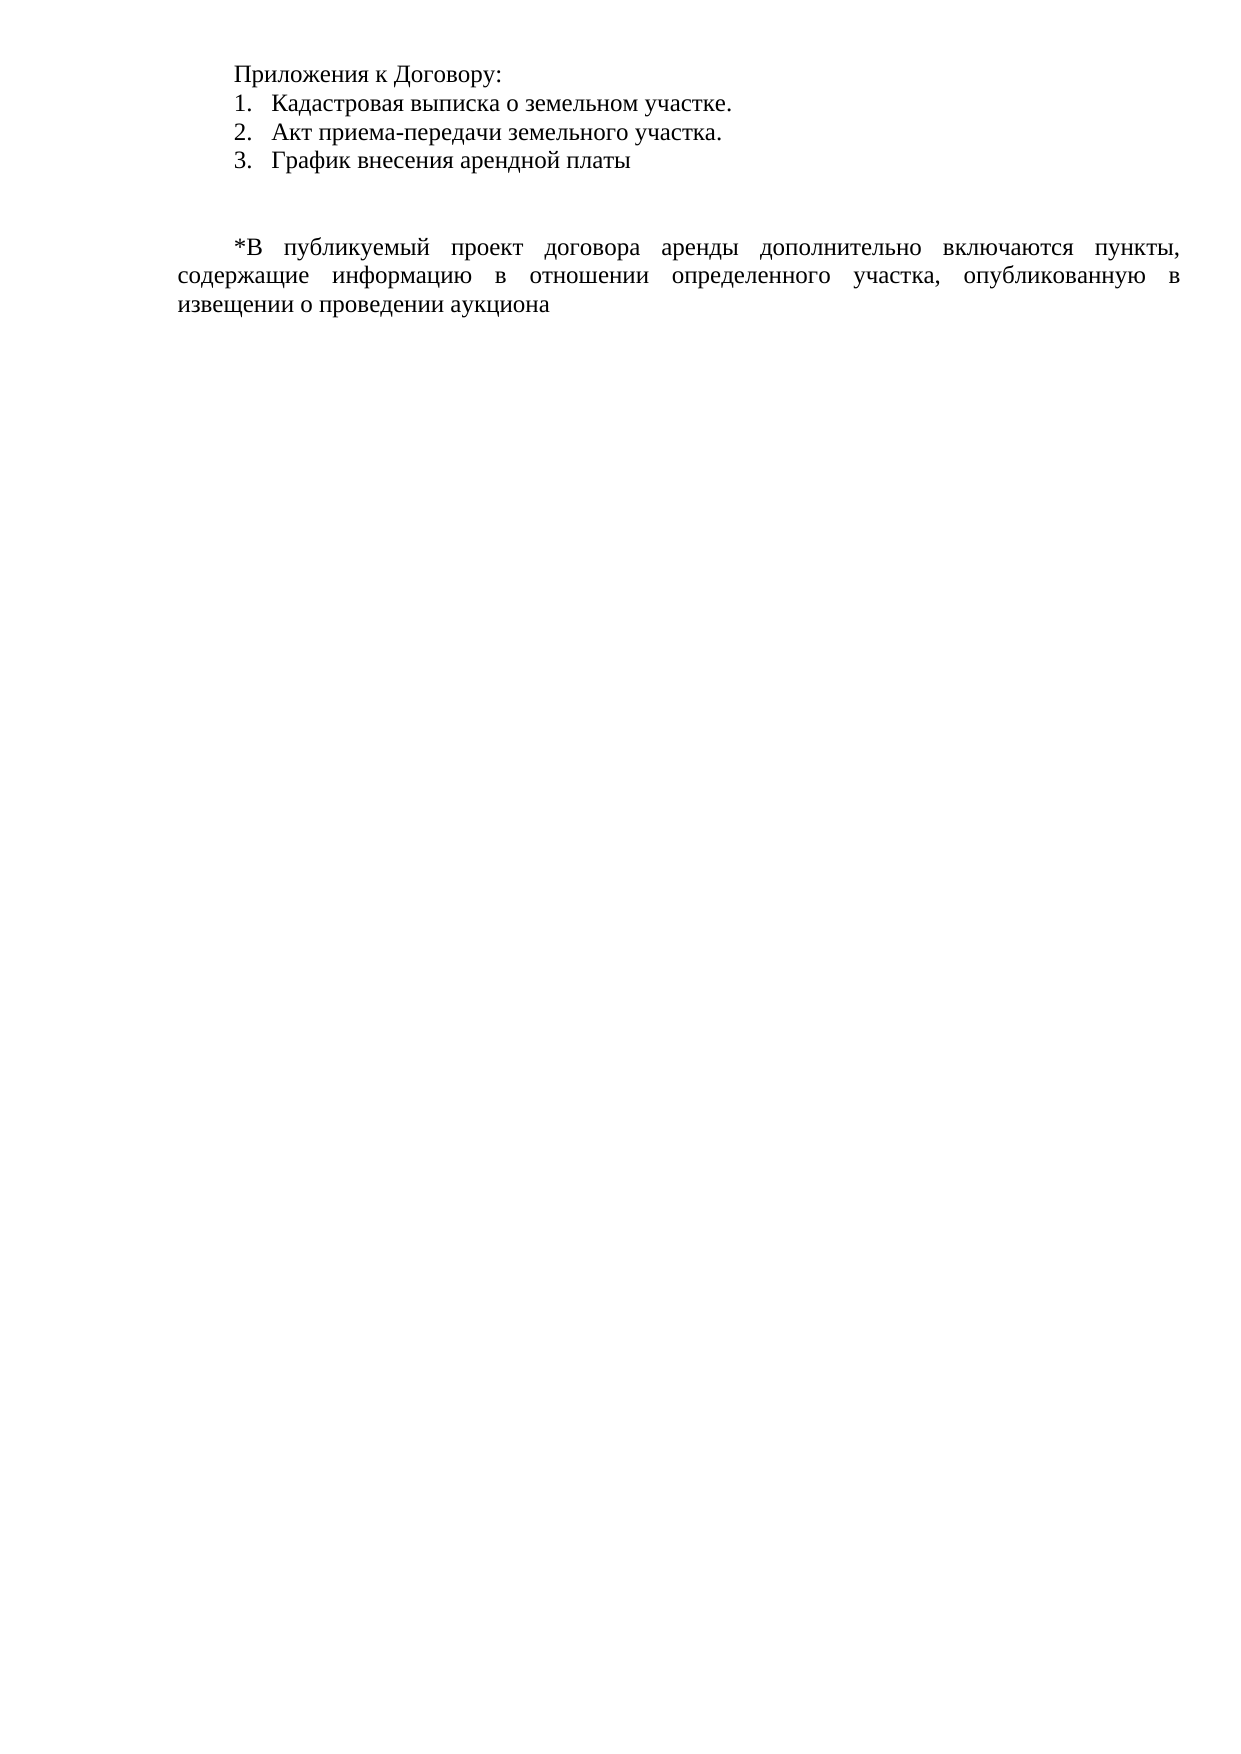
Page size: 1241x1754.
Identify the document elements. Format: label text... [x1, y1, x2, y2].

list График внесения арендной платы [233, 145, 1181, 174]
list Кадастровая выписка о земельном участке. [233, 88, 1181, 117]
text *В публикуемый проект договора аренды дополнительно включаются пункты, содержащие информацию в отношении определенного участка, опубликованную в извещении о проведении аукциона [177, 232, 1181, 318]
list Акт приема-передачи земельного участка. [233, 117, 1181, 145]
text Приложения к Договору: [177, 59, 1181, 88]
